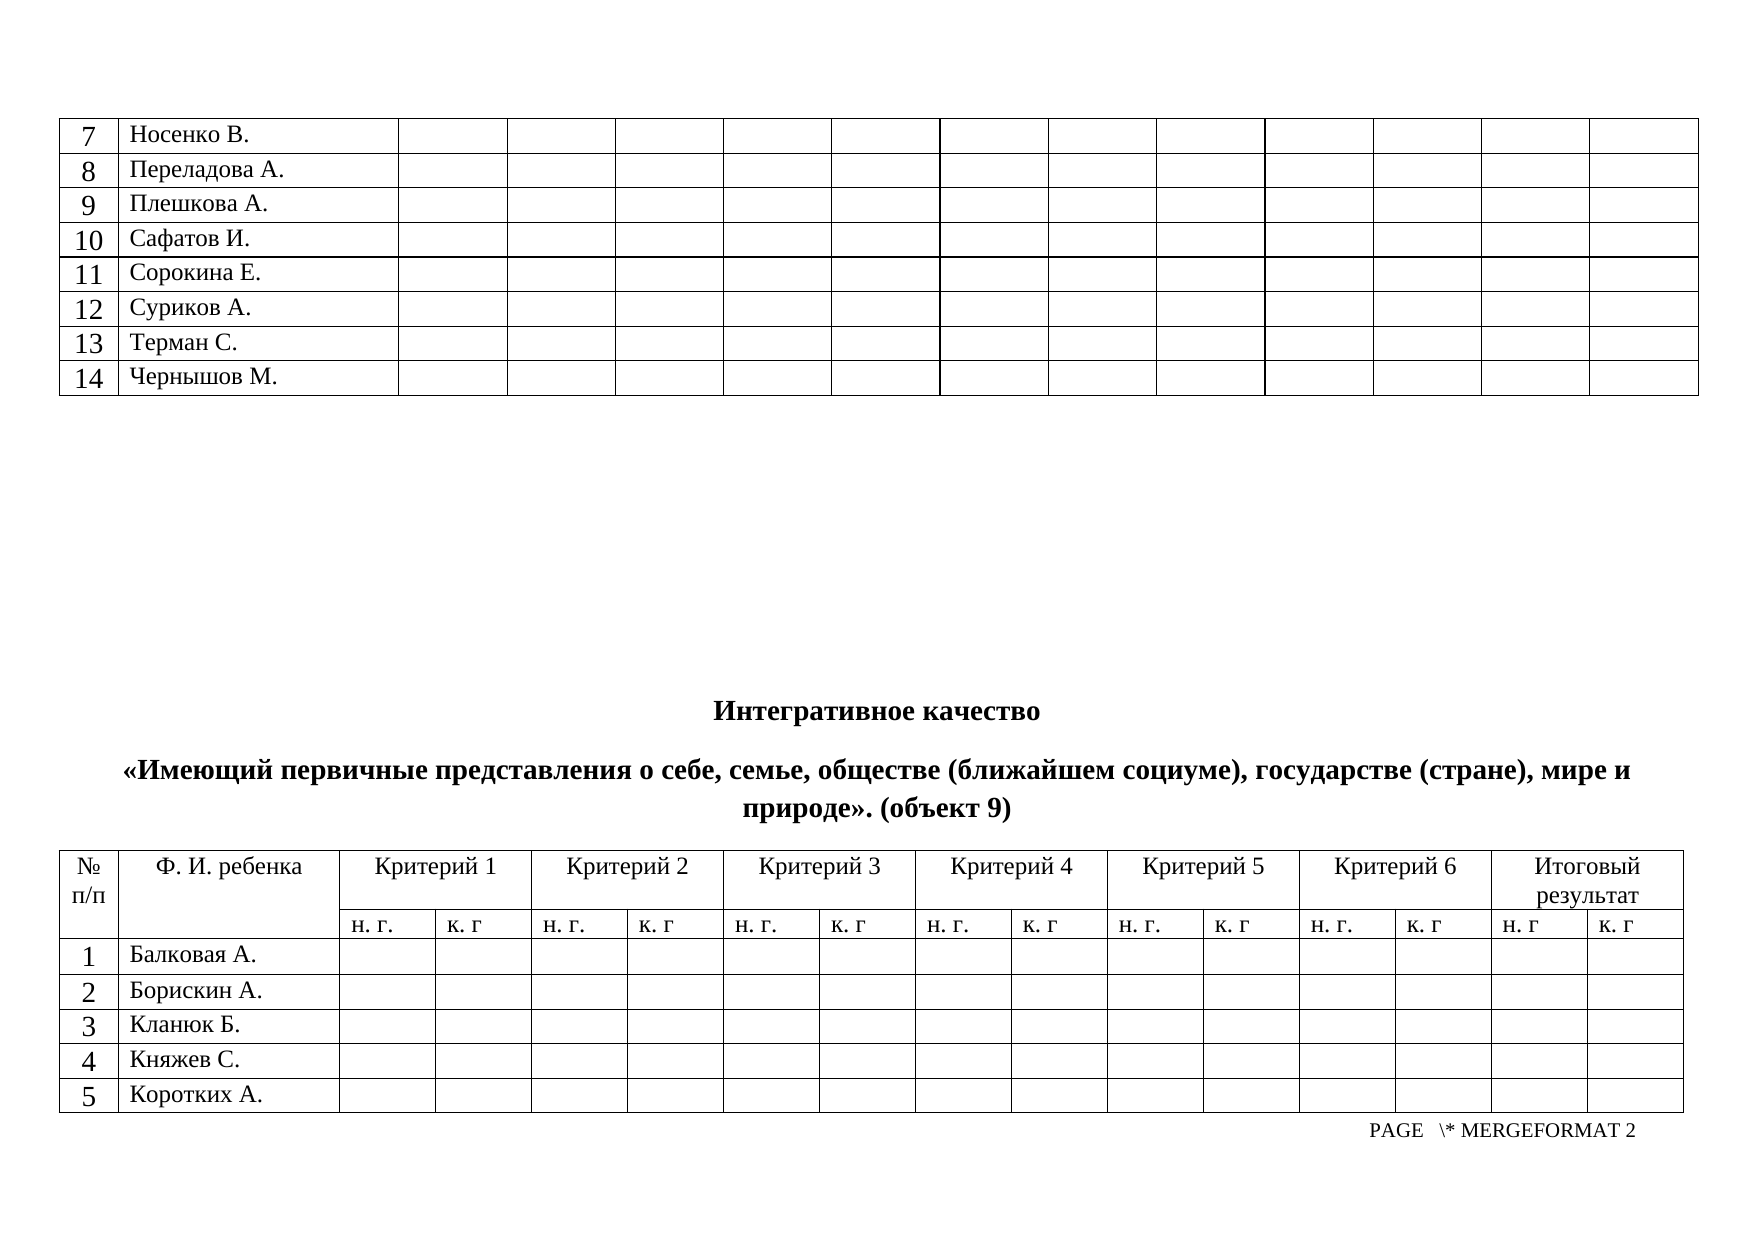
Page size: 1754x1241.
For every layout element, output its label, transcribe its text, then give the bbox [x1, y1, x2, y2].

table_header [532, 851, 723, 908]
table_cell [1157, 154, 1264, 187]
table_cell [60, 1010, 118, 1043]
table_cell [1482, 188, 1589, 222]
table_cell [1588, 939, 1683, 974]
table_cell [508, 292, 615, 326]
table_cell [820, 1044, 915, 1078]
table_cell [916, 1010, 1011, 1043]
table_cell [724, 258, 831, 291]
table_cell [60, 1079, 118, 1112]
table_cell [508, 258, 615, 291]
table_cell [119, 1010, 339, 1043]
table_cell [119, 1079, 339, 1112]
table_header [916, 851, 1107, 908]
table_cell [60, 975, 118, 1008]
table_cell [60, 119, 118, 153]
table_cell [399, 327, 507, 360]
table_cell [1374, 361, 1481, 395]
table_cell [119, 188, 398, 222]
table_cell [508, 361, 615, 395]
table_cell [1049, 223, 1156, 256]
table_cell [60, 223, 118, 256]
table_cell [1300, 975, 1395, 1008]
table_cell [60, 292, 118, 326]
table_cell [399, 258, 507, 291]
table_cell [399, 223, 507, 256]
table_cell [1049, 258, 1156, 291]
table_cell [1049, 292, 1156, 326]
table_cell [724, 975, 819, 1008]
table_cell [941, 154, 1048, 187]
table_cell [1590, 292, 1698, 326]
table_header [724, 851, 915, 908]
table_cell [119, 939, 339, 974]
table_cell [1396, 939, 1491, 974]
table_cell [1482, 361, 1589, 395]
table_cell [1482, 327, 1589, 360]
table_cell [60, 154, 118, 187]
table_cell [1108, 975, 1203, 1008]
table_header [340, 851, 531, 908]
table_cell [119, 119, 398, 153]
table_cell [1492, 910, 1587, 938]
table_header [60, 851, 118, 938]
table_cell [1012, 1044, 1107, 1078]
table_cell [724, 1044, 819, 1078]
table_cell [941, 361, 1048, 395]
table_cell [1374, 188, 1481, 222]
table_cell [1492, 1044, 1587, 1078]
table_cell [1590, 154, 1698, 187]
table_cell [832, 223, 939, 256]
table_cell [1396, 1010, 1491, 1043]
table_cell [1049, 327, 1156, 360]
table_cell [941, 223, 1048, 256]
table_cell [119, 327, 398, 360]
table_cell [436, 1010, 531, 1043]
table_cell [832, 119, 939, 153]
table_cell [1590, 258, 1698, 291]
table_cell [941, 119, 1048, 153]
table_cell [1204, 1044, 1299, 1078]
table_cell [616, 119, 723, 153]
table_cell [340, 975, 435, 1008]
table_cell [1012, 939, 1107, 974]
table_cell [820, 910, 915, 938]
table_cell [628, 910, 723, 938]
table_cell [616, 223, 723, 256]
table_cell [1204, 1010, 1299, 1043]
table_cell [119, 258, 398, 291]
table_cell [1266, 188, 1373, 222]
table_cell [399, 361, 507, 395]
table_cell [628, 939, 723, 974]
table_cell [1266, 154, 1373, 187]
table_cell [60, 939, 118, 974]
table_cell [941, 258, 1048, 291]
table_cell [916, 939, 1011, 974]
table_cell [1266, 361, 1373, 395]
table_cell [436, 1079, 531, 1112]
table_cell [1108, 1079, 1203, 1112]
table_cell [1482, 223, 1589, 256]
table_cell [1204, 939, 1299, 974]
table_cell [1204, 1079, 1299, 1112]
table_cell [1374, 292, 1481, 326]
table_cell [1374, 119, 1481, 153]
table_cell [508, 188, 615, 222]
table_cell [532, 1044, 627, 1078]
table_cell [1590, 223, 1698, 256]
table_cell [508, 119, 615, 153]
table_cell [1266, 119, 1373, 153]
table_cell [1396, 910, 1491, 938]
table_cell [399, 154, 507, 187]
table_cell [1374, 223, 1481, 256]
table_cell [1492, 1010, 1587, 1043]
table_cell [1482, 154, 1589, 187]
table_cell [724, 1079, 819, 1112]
text Интегративное качество [118, 693, 1636, 726]
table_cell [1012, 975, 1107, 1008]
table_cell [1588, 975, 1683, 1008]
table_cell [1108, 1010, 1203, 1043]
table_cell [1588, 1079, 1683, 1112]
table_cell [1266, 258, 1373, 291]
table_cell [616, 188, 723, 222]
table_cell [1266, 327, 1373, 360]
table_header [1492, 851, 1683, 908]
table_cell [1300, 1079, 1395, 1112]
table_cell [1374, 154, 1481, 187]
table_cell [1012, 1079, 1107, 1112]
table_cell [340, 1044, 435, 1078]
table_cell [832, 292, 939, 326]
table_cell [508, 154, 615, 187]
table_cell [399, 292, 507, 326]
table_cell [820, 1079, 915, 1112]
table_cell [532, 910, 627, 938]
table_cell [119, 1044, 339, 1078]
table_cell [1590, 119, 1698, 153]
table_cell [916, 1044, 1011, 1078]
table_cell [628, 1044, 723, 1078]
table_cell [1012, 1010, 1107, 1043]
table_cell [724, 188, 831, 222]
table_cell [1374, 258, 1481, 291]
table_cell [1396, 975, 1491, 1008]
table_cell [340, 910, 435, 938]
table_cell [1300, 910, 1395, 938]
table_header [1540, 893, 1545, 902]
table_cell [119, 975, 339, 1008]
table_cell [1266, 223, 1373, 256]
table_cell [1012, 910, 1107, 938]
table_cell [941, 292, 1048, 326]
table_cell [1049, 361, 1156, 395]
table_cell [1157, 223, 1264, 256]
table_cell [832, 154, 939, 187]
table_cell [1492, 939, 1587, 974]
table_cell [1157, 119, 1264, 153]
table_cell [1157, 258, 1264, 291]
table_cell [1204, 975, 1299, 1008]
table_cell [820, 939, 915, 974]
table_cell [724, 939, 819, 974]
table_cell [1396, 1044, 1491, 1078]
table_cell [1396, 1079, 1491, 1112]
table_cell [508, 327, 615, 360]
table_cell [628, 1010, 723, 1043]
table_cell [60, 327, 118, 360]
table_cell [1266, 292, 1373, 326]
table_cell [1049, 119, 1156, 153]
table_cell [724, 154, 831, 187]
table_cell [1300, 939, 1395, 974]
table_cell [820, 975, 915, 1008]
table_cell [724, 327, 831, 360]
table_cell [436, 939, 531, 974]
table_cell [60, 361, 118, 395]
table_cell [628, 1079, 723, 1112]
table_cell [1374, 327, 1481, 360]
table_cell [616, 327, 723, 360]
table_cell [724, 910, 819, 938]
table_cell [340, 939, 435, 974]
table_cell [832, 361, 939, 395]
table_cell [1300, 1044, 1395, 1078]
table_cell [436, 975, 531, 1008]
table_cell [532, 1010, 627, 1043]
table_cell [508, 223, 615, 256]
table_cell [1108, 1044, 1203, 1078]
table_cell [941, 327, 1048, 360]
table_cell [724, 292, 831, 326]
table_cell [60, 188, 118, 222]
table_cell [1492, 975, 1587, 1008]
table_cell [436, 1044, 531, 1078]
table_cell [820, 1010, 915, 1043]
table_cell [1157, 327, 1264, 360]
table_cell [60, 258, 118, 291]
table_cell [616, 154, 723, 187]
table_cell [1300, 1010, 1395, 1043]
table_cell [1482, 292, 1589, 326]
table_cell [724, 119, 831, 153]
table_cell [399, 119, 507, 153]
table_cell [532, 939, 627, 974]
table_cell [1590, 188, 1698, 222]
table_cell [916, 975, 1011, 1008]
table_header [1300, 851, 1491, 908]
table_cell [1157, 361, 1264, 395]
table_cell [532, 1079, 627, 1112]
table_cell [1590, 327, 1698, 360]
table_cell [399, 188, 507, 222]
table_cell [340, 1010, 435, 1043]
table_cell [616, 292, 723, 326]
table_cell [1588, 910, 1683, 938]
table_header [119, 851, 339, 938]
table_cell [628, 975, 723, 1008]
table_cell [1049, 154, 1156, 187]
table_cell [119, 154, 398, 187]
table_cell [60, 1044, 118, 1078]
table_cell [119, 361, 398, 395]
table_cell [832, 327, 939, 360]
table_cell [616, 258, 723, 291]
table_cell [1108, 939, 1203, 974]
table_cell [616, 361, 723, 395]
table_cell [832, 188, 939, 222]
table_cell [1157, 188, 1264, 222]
text «Имеющий первичные представления о себе, семье, обществе (ближайшем социуме), государстве (стране), мире и природе». (объект 9) [118, 752, 1636, 824]
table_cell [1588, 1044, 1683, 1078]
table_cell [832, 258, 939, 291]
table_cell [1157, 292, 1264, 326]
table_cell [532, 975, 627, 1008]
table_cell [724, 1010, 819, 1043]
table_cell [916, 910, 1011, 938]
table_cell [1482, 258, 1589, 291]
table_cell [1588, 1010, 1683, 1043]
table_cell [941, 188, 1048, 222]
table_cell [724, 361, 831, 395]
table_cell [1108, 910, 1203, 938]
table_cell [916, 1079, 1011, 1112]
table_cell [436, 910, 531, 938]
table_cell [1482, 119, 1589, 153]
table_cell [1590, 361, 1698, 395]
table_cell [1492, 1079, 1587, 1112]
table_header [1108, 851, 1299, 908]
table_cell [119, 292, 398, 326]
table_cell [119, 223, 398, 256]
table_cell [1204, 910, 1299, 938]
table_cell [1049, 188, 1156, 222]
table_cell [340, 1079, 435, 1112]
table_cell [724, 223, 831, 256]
